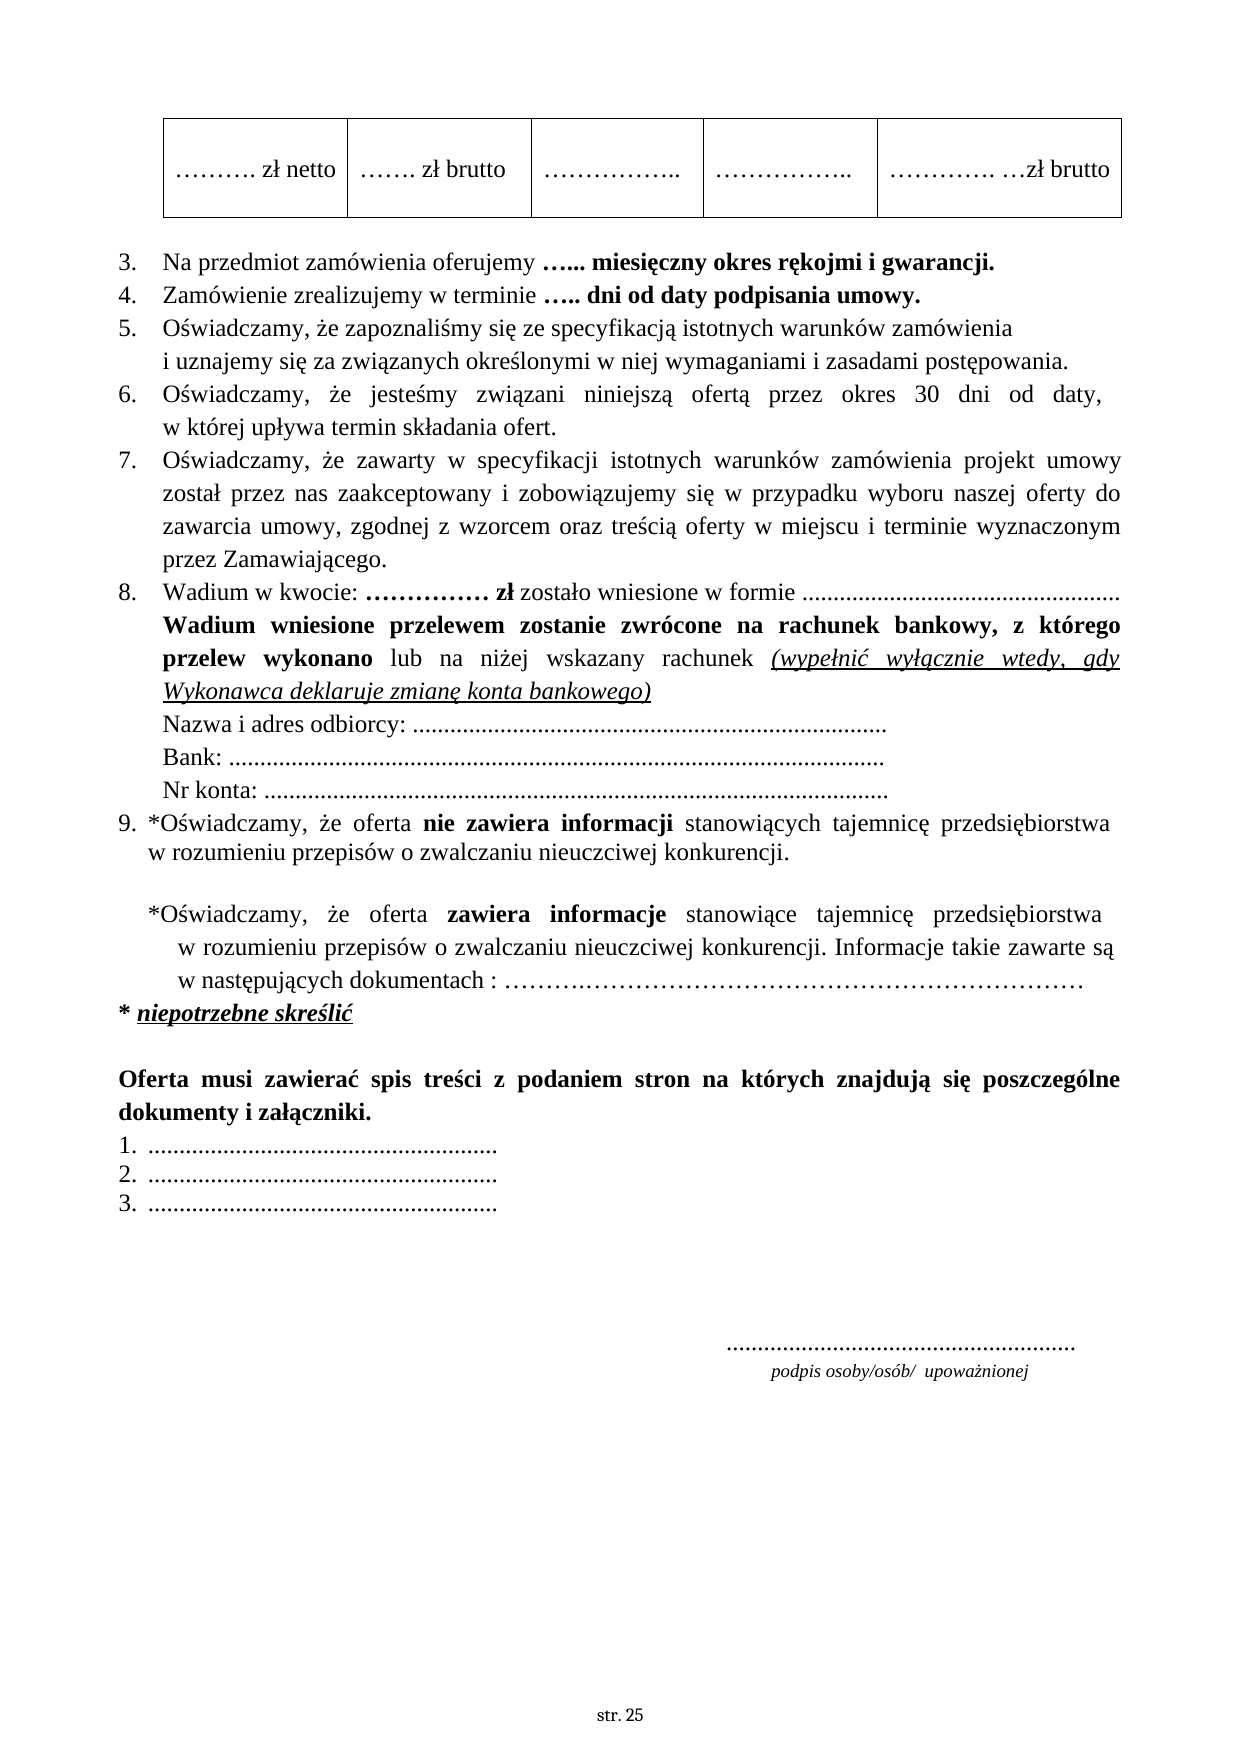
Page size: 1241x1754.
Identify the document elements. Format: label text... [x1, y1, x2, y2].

list Zamówienie zrealizujemy w terminie ….. dni od daty podpisania umowy. [118, 280, 1122, 309]
text Wadium wniesione przelewem zostanie zwrócone na rachunek bankowy, z którego przelew wykonano lub na niżej wskazany rachunek (wypełnić wyłącznie wtedy, gdy Wykonawca deklaruje zmianę konta bankowego) [162, 610, 1122, 705]
text Nr konta: .................................................................................................... [118, 775, 1122, 804]
list ........................................................ [118, 1130, 1122, 1159]
text ........................................................ [679, 1327, 1122, 1356]
list *Oświadczamy, że oferta nie zawiera informacji stanowiących tajemnicę przedsiębiorstwa w rozumieniu przepisów o zwalczaniu nieuczciwej konkurencji. [118, 808, 1122, 866]
list Wadium w kwocie: …………… zł zostało wniesione w formie ................................................... [118, 577, 1122, 606]
table_cell …………….. [704, 119, 877, 217]
text podpis osoby/osób/ upoważnionej [679, 1360, 1122, 1381]
list Oświadczamy, że jesteśmy związani niniejszą ofertą przez okres 30 dni od daty, w której upływa termin składania ofert. [118, 379, 1122, 441]
table_cell ……. zł brutto [348, 119, 531, 217]
table_cell …………….. [532, 119, 703, 217]
text Nazwa i adres odbiorcy: ............................................................................ [156, 709, 1122, 738]
text Oferta musi zawierać spis treści z podaniem stron na których znajdują się poszczególne dokumenty i załączniki. [118, 1064, 1122, 1126]
list Oświadczamy, że zapoznaliśmy się ze specyfikacją istotnych warunków zamówienia i uznajemy się za związanych określonymi w niej wymaganiami i zasadami postępowania. [118, 313, 1122, 375]
list Oświadczamy, że zawarty w specyfikacji istotnych warunków zamówienia projekt umowy został przez nas zaakceptowany i zobowiązujemy się w przypadku wyboru naszej oferty do zawarcia umowy, zgodnej z wzorcem oraz treścią oferty w miejscu i terminie wyznaczonym przez Zamawiającego. [118, 445, 1122, 573]
text *Oświadczamy, że oferta zawiera informacje stanowiące tajemnicę przedsiębiorstwa w rozumieniu przepisów o zwalczaniu nieuczciwej konkurencji. Informacje takie zawarte są w następujących dokumentach : ……….…………………………………………………… [148, 899, 1122, 994]
text Bank: ......................................................................................................... [156, 742, 1122, 771]
text * niepotrzebne skreślić [118, 998, 1122, 1027]
table_cell …………. …zł brutto [878, 119, 1121, 217]
list ........................................................ [118, 1159, 1122, 1188]
list ........................................................ [118, 1188, 1122, 1216]
table_cell ………. zł netto [164, 119, 347, 217]
list Na przedmiot zamówienia oferujemy …... miesięczny okres rękojmi i gwarancji. [118, 247, 1122, 276]
